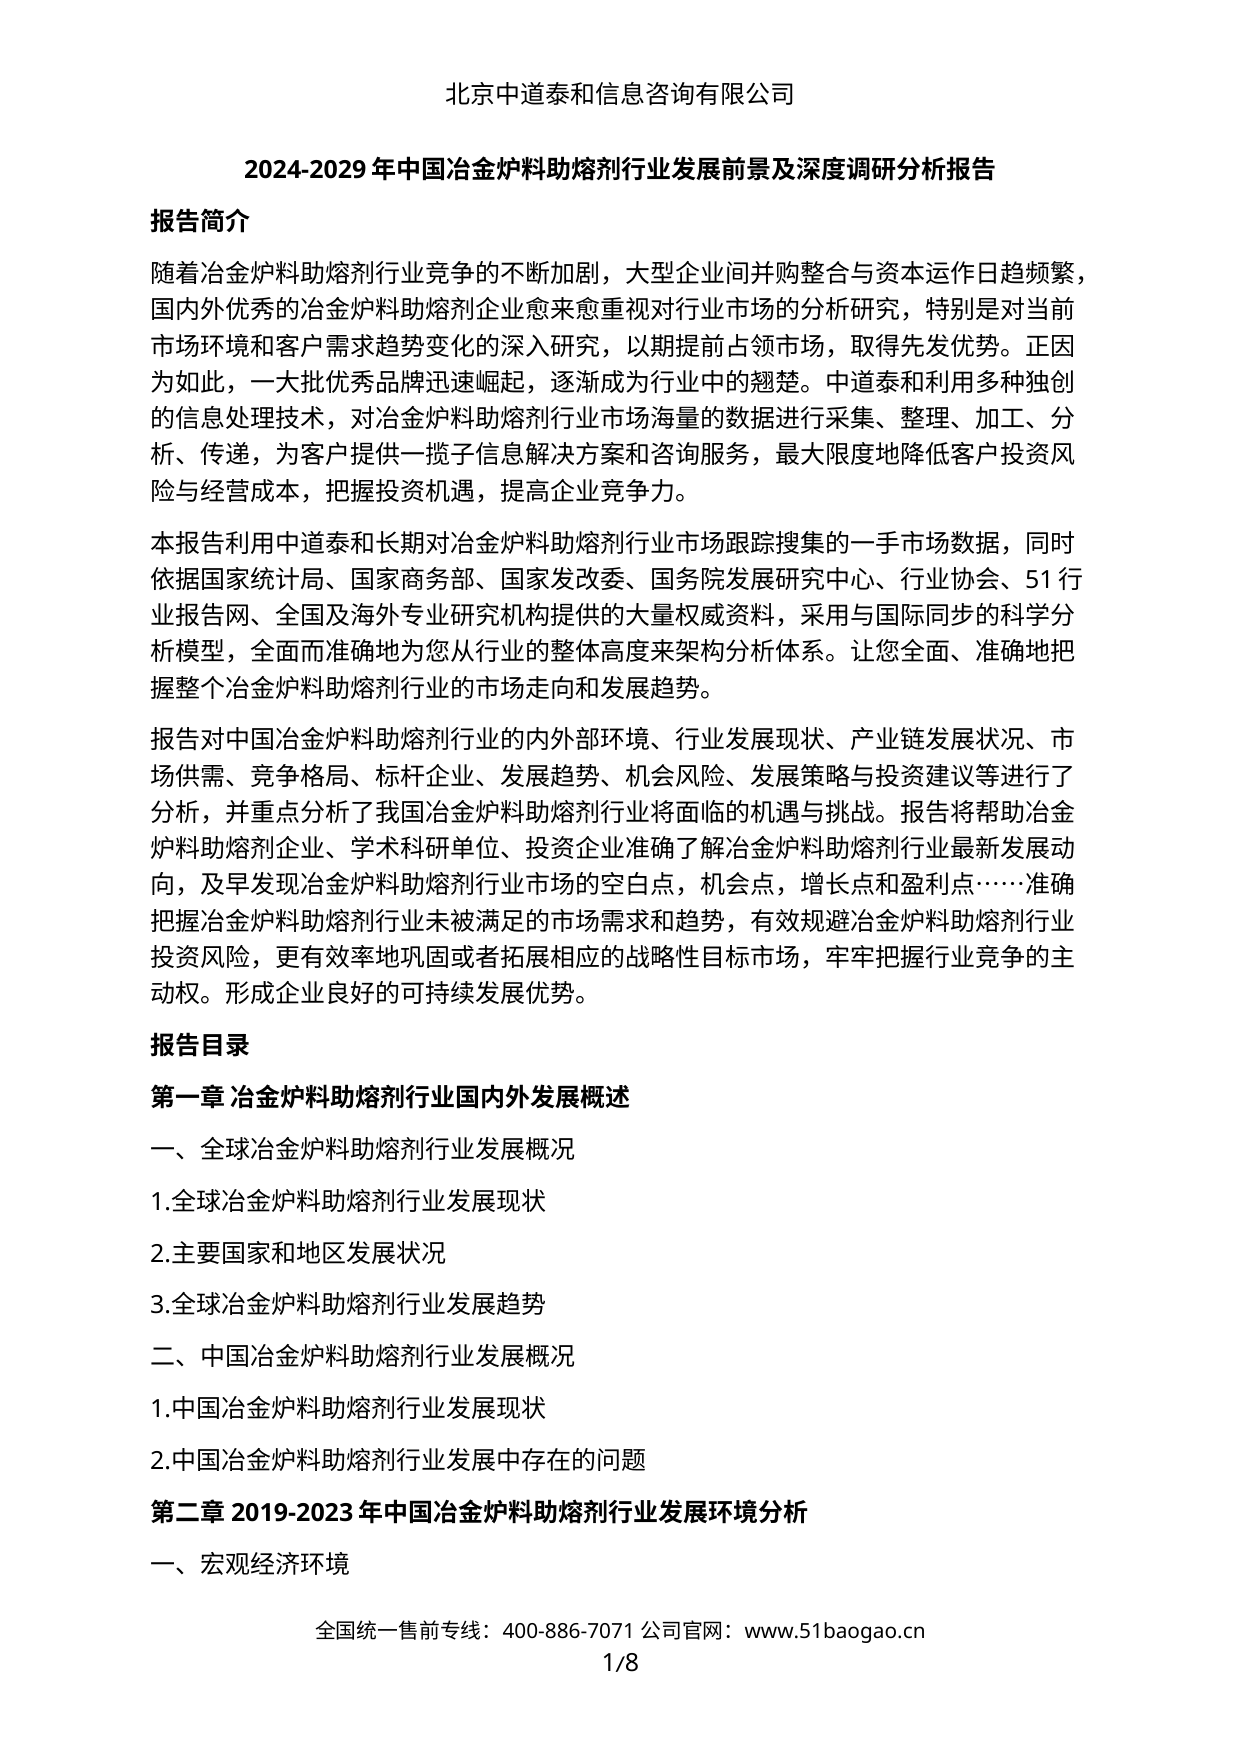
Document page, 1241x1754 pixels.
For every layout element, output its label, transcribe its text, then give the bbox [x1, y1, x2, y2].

text 报告对中国冶金炉料助熔剂行业的内外部环境、行业发展现状、产业链发展状况、市场供需、竞争格局、标杆企业、发展趋势、机会风险、发展策略与投资建议等进行了分析，并重点分析了我国冶金炉料助熔剂行业将面临的机遇与挑战。报告将帮助冶金炉料助熔剂企业、学术科研单位、投资企业准确了解冶金炉料助熔剂行业最新发展动向，及早发现冶金炉料助熔剂行业市场的空白点，机会点，增长点和盈利点……准确把握冶金炉料助熔剂行业未被满足的市场需求和趋势，有效规避冶金炉料助熔剂行业投资风险，更有效率地巩固或者拓展相应的战略性目标市场，牢牢把握行业竞争的主动权。形成企业良好的可持续发展优势。 [150, 720, 1090, 1010]
text 报告简介 [150, 202, 1090, 238]
text 3.全球冶金炉料助熔剂行业发展趋势 [150, 1285, 1090, 1321]
text 第一章 冶金炉料助熔剂行业国内外发展概述 [150, 1077, 1090, 1114]
text 2.中国冶金炉料助熔剂行业发展中存在的问题 [150, 1441, 1090, 1477]
text 一、全球冶金炉料助熔剂行业发展概况 [150, 1129, 1090, 1166]
text 随着冶金炉料助熔剂行业竞争的不断加剧，大型企业间并购整合与资本运作日趋频繁，国内外优秀的冶金炉料助熔剂企业愈来愈重视对行业市场的分析研究，特别是对当前市场环境和客户需求趋势变化的深入研究，以期提前占领市场，取得先发优势。正因为如此，一大批优秀品牌迅速崛起，逐渐成为行业中的翘楚。中道泰和利用多种独创的信息处理技术，对冶金炉料助熔剂行业市场海量的数据进行采集、整理、加工、分析、传递，为客户提供一揽子信息解决方案和咨询服务，最大限度地降低客户投资风险与经营成本，把握投资机遇，提高企业竞争力。 [150, 254, 1090, 507]
text 一、宏观经济环境 [150, 1544, 1090, 1581]
text 1.中国冶金炉料助熔剂行业发展现状 [150, 1389, 1090, 1425]
text 1.全球冶金炉料助熔剂行业发展现状 [150, 1181, 1090, 1217]
text 第二章 2019-2023年中国冶金炉料助熔剂行业发展环境分析 [150, 1492, 1090, 1529]
text 本报告利用中道泰和长期对冶金炉料助熔剂行业市场跟踪搜集的一手市场数据，同时依据国家统计局、国家商务部、国家发改委、国务院发展研究中心、行业协会、51行业报告网、全国及海外专业研究机构提供的大量权威资料，采用与国际同步的科学分析模型，全面而准确地为您从行业的整体高度来架构分析体系。让您全面、准确地把握整个冶金炉料助熔剂行业的市场走向和发展趋势。 [150, 523, 1090, 704]
text 报告目录 [150, 1026, 1090, 1062]
text 二、中国冶金炉料助熔剂行业发展概况 [150, 1337, 1090, 1373]
text 2.主要国家和地区发展状况 [150, 1233, 1090, 1269]
text 2024-2029年中国冶金炉料助熔剂行业发展前景及深度调研分析报告 [150, 150, 1090, 186]
